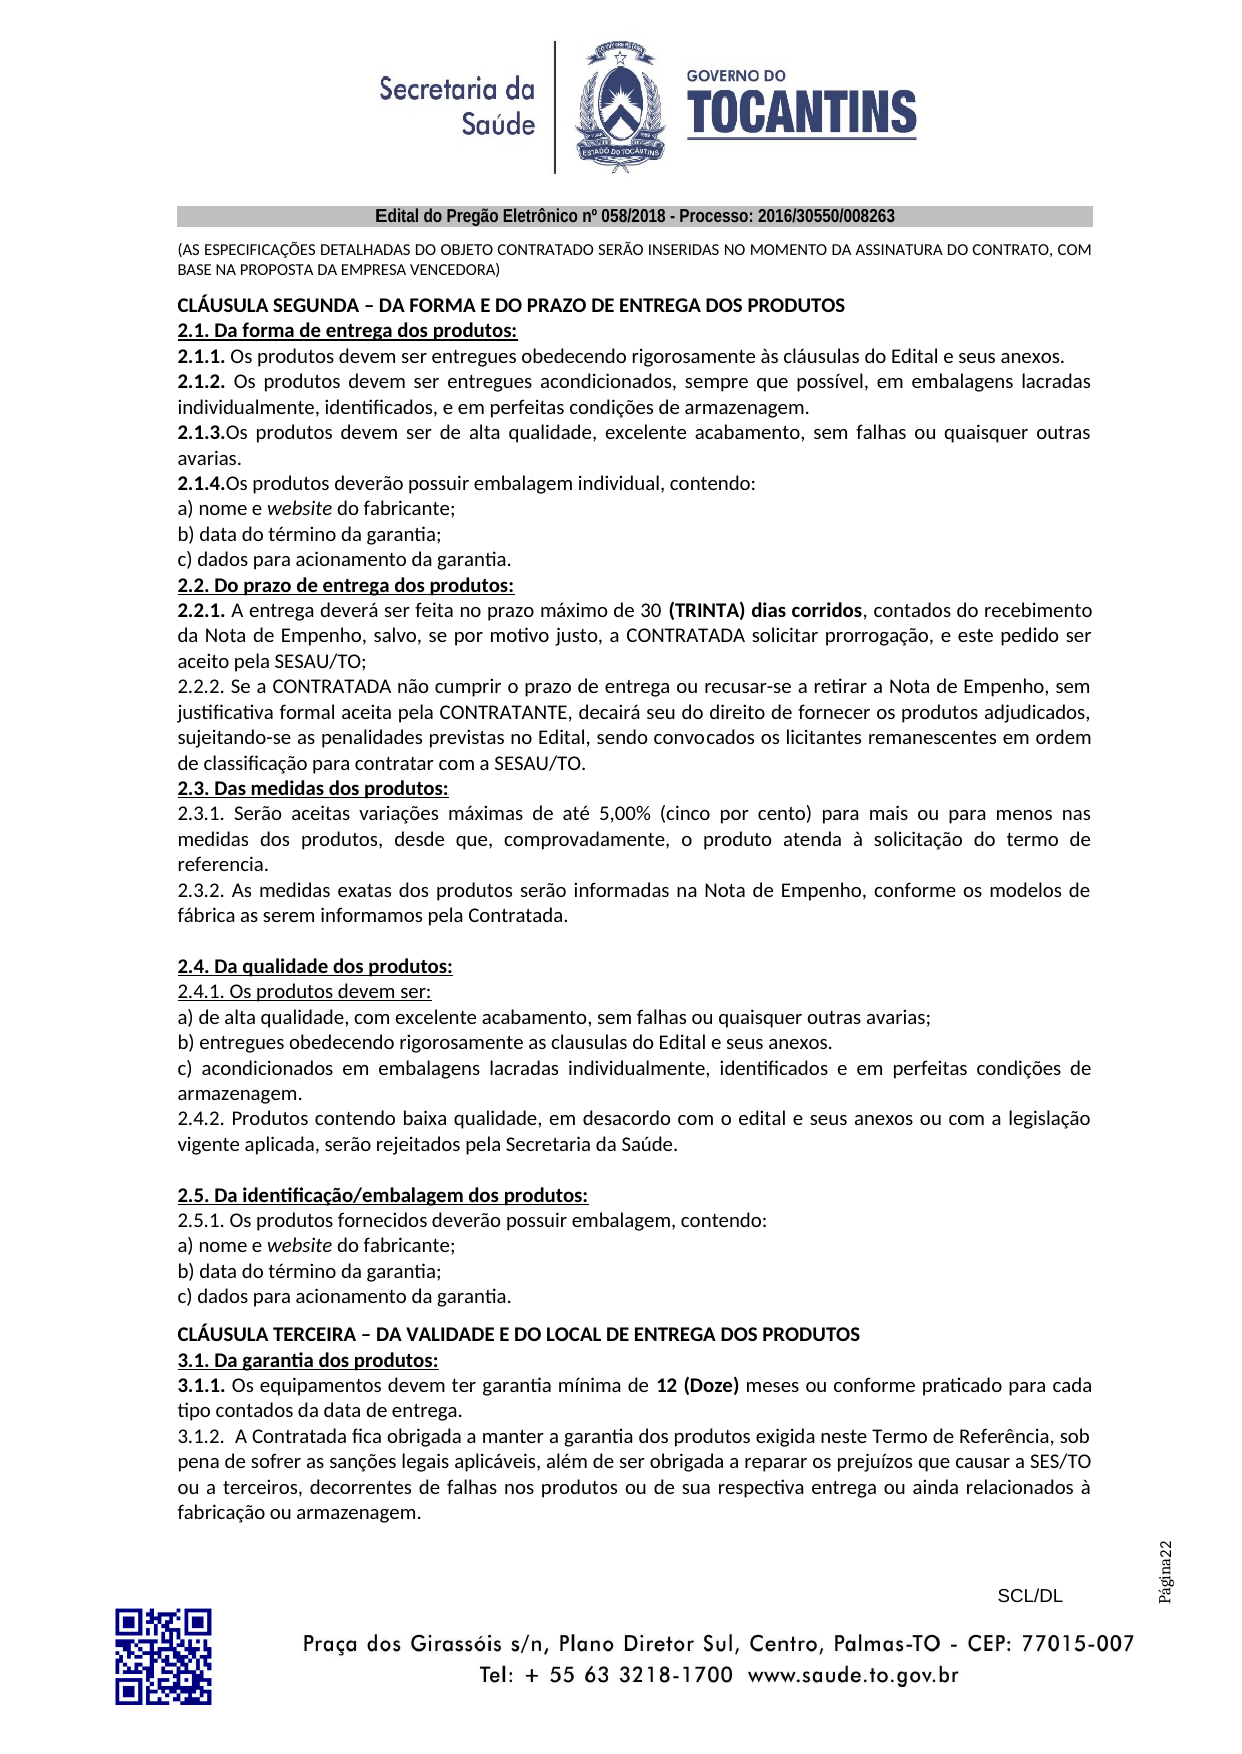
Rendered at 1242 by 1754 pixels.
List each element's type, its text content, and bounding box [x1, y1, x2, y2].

text 2.2. Do prazo de entrega dos produtos: [177, 572, 1093, 597]
text c) dados para acionamento da garantia. [177, 1283, 1093, 1309]
text c) acondicionados em embalagens lacradas individualmente, identificados e em perfeitas condições de armazenagem. [177, 1055, 1093, 1106]
text 2.3. Das medidas dos produtos: [177, 775, 1093, 801]
text 3.1.1. Os equipamentos devem ter garantia mínima de 12 (Doze) meses ou conforme praticado para cada tipo contados da data de entrega. [177, 1372, 1093, 1423]
text a) nome e website do fabricante; [177, 1233, 1093, 1258]
text 2.4. Da qualidade dos produtos: [177, 953, 1093, 978]
text 3.1.2. A Contratada fica obrigada a manter a garantia dos produtos exigida neste Termo de Referência, sob pena de sofrer as sanções legais aplicáveis, além de ser obrigada a reparar os prejuízos que causar a SES/TO ou a terceiros, decorrentes de falhas nos produtos ou de sua respectiva entrega ou ainda relacionados à fabricação ou armazenagem. [177, 1423, 1093, 1525]
text 2.1.3.Os produtos devem ser de alta qualidade, excelente acabamento, sem falhas ou quaisquer outras avarias. [177, 419, 1093, 470]
text 2.1.2. Os produtos devem ser entregues acondicionados, sempre que possível, em embalagens lacradas individualmente, identificados, e em perfeitas condições de armazenagem. [177, 368, 1093, 419]
text 2.1.4.Os produtos deverão possuir embalagem individual, contendo: [177, 470, 1093, 496]
text c) dados para acionamento da garantia. [177, 546, 1093, 572]
text 2.2.1. A entrega deverá ser feita no prazo máximo de 30 (TRINTA) dias corridos, contados do recebimento da Nota de Empenho, salvo, se por motivo justo, a CONTRATADA solicitar prorrogação, e este pedido ser aceito pela SESAU/TO; [177, 597, 1093, 673]
text b) data do término da garantia; [177, 1258, 1093, 1283]
text 2.1.1. Os produtos devem ser entregues obedecendo rigorosamente às cláusulas do Edital e seus anexos. [177, 343, 1093, 368]
text 3.1. Da garantia dos produtos: [177, 1347, 1093, 1372]
text a) nome e website do fabricante; [177, 496, 1093, 521]
text a) de alta qualidade, com excelente acabamento, sem falhas ou quaisquer outras avarias; [177, 1004, 1093, 1029]
text 2.4.1. Os produtos devem ser: [177, 978, 1093, 1004]
text 2.1. Da forma de entrega dos produtos: [177, 318, 1093, 343]
text 2.5. Da identificação/embalagem dos produtos: [177, 1182, 1093, 1207]
text 2.2.2. Se a CONTRATADA não cumprir o prazo de entrega ou recusar-se a retirar a Nota de Empenho, sem justificativa formal aceita pela CONTRATANTE, decairá seu do direito de fornecer os produtos adjudicados, sujeitando-se as penalidades previstas no Edital, sendo convocados os licitantes remanescentes em ordem de classificação para contratar com a SESAU/TO. [177, 673, 1093, 775]
picture [111, 1604, 1134, 1709]
text 2.3.1. Serão aceitas variações máximas de até 5,00% (cinco por cento) para mais ou para menos nas medidas dos produtos, desde que, comprovadamente, o produto atenda à solicitação do termo de referencia. [177, 801, 1093, 877]
text b) entregues obedecendo rigorosamente as clausulas do Edital e seus anexos. [177, 1029, 1093, 1055]
picture [0, 0, 1182, 189]
text (AS ESPECIFICAÇÕES DETALHADAS DO OBJETO CONTRATADO SERÃO INSERIDAS NO MOMENTO DA ASSINATURA DO CONTRATO, COM BASE NA PROPOSTA DA EMPRESA VENCEDORA) [177, 239, 1093, 280]
text b) data do término da garantia; [177, 521, 1093, 546]
text 2.5.1. Os produtos fornecidos deverão possuir embalagem, contendo: [177, 1207, 1093, 1233]
text CLÁUSULA TERCEIRA – DA VALIDADE E DO LOCAL DE ENTREGA DOS PRODUTOS [177, 1321, 1093, 1347]
text 2.3.2. As medidas exatas dos produtos serão informadas na Nota de Empenho, conforme os modelos de fábrica as serem informamos pela Contratada. [177, 877, 1093, 928]
text 2.4.2. Produtos contendo baixa qualidade, em desacordo com o edital e seus anexos ou com a legislação vigente aplicada, serão rejeitados pela Secretaria da Saúde. [177, 1106, 1093, 1156]
text CLÁUSULA SEGUNDA – DA FORMA E DO PRAZO de entrega dos produtos [177, 292, 1093, 318]
